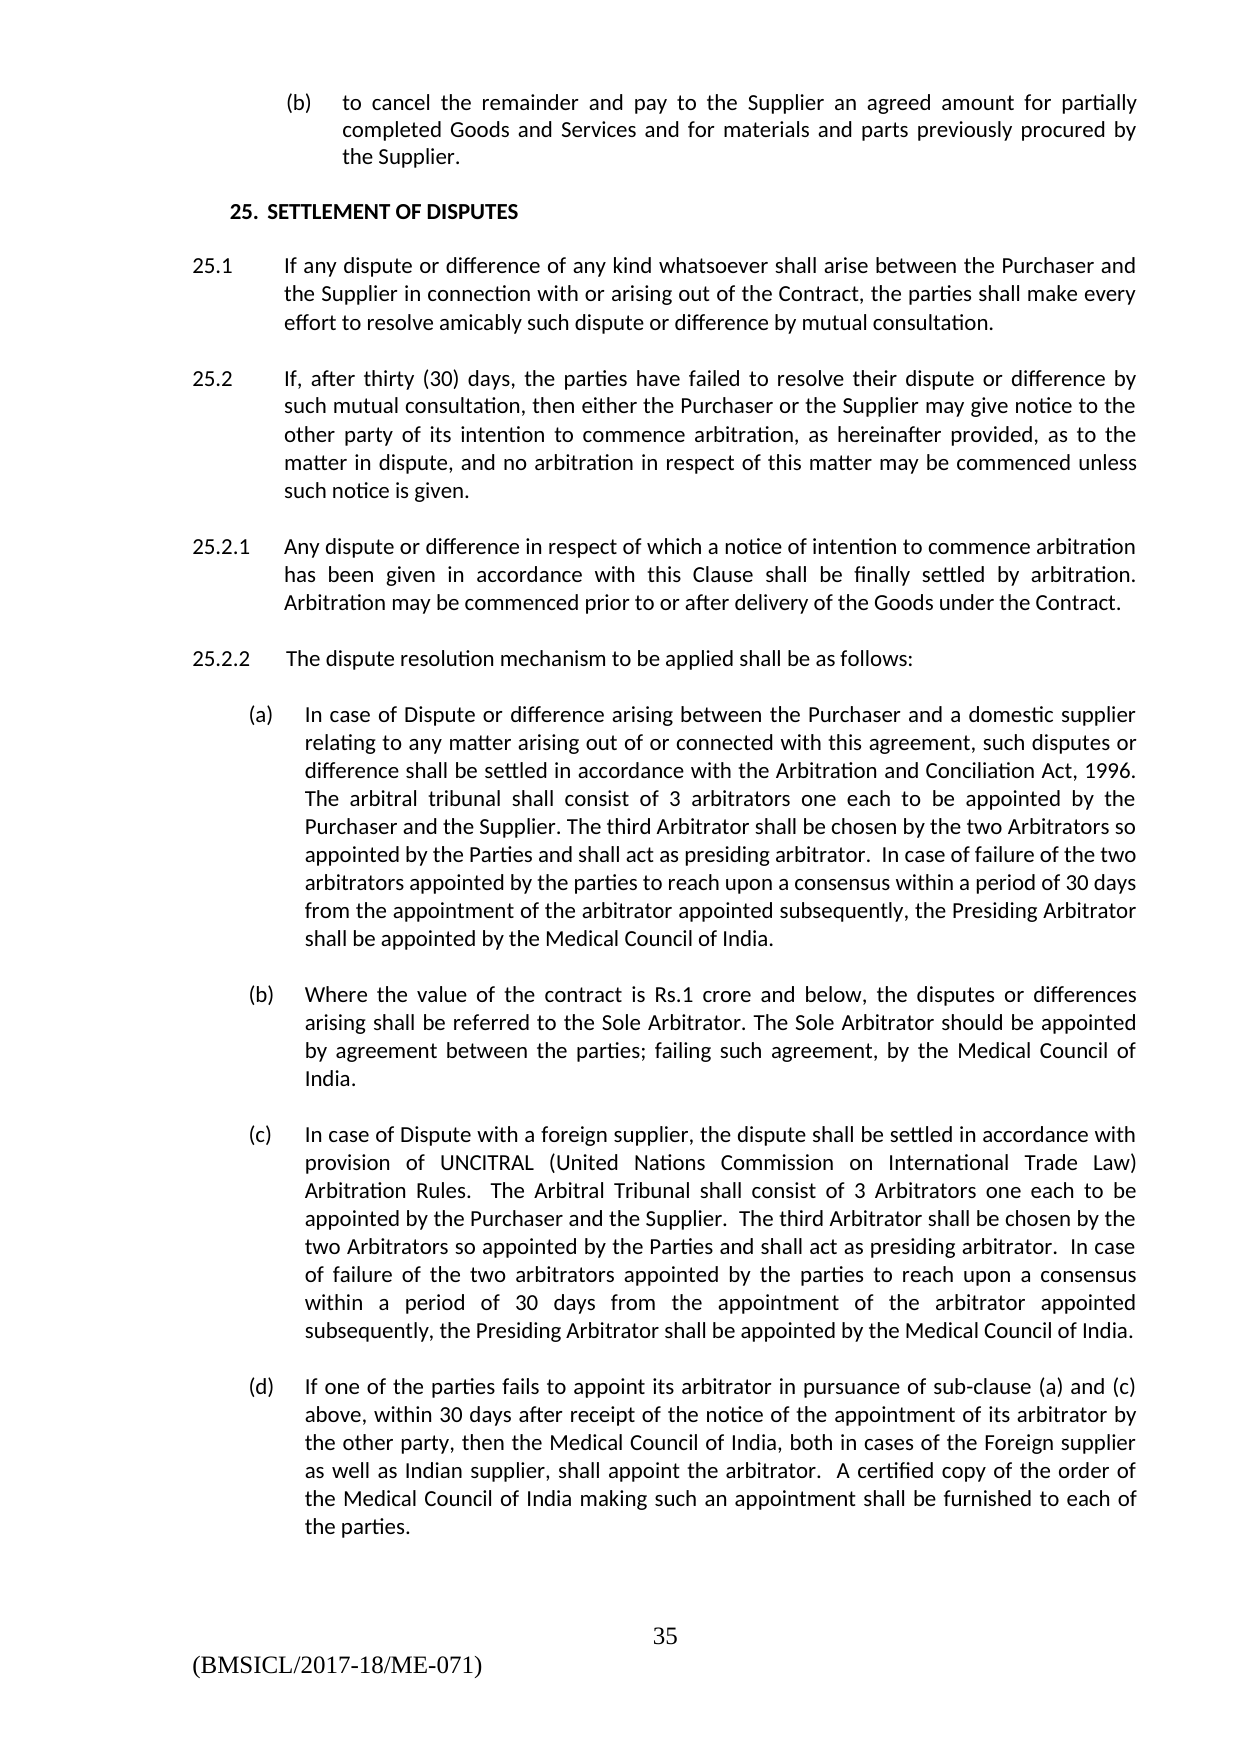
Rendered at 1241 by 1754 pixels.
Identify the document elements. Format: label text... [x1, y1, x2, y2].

text 25.2 If, after thirty (30) days, the parties have failed to resolve their dispute or difference by such mutual consultation, then either the Purchaser or the Supplier may give notice to the other party of its intention to commence arbitration, as hereinafter provided, as to the matter in dispute, and no arbitration in respect of this matter may be commenced unless such notice is given. [192, 364, 1138, 504]
text (d) If one of the parties fails to appoint its arbitrator in pursuance of sub-clause (a) and (c) above, within 30 days after receipt of the notice of the appointment of its arbitrator by the other party, then the Medical Council of India, both in cases of the Foreign supplier as well as Indian supplier, shall appoint the arbitrator. A certified copy of the order of the Medical Council of India making such an appointment shall be furnished to each of the parties. [248, 1372, 1138, 1541]
list to cancel the remainder and pay to the Supplier an agreed amount for partially completed Goods and Services and for materials and parts previously procured by the Supplier. [286, 89, 1138, 170]
text (c) In case of Dispute with a foreign supplier, the dispute shall be settled in accordance with provision of UNCITRAL (United Nations Commission on International Trade Law) Arbitration Rules. The Arbitral Tribunal shall consist of 3 Arbitrators one each to be appointed by the Purchaser and the Supplier. The third Arbitrator shall be chosen by the two Arbitrators so appointed by the Parties and shall act as presiding arbitrator. In case of failure of the two arbitrators appointed by the parties to reach upon a consensus within a period of 30 days from the appointment of the arbitrator appointed subsequently, the Presiding Arbitrator shall be appointed by the Medical Council of India. [248, 1120, 1138, 1344]
text (b) Where the value of the contract is Rs.1 crore and below, the disputes or differences arising shall be referred to the Sole Arbitrator. The Sole Arbitrator should be appointed by agreement between the parties; failing such agreement, by the Medical Council of India. [248, 980, 1138, 1092]
text 25.2.2 The dispute resolution mechanism to be applied shall be as follows: [192, 644, 1138, 672]
text 25.2.1 Any dispute or difference in respect of which a notice of intention to commence arbitration has been given in accordance with this Clause shall be finally settled by arbitration. Arbitration may be commenced prior to or after delivery of the Goods under the Contract. [192, 532, 1138, 616]
text 25.1 If any dispute or difference of any kind whatsoever shall arise between the Purchaser and the Supplier in connection with or arising out of the Contract, the parties shall make every effort to resolve amicably such dispute or difference by mutual consultation. [192, 252, 1138, 336]
list SETTLEMENT OF DISPUTES [229, 197, 1138, 225]
text (a) In case of Dispute or difference arising between the Purchaser and a domestic supplier relating to any matter arising out of or connected with this agreement, such disputes or difference shall be settled in accordance with the Arbitration and Conciliation Act, 1996. The arbitral tribunal shall consist of 3 arbitrators one each to be appointed by the Purchaser and the Supplier. The third Arbitrator shall be chosen by the two Arbitrators so appointed by the Parties and shall act as presiding arbitrator. In case of failure of the two arbitrators appointed by the parties to reach upon a consensus within a period of 30 days from the appointment of the arbitrator appointed subsequently, the Presiding Arbitrator shall be appointed by the Medical Council of India. [248, 700, 1138, 952]
